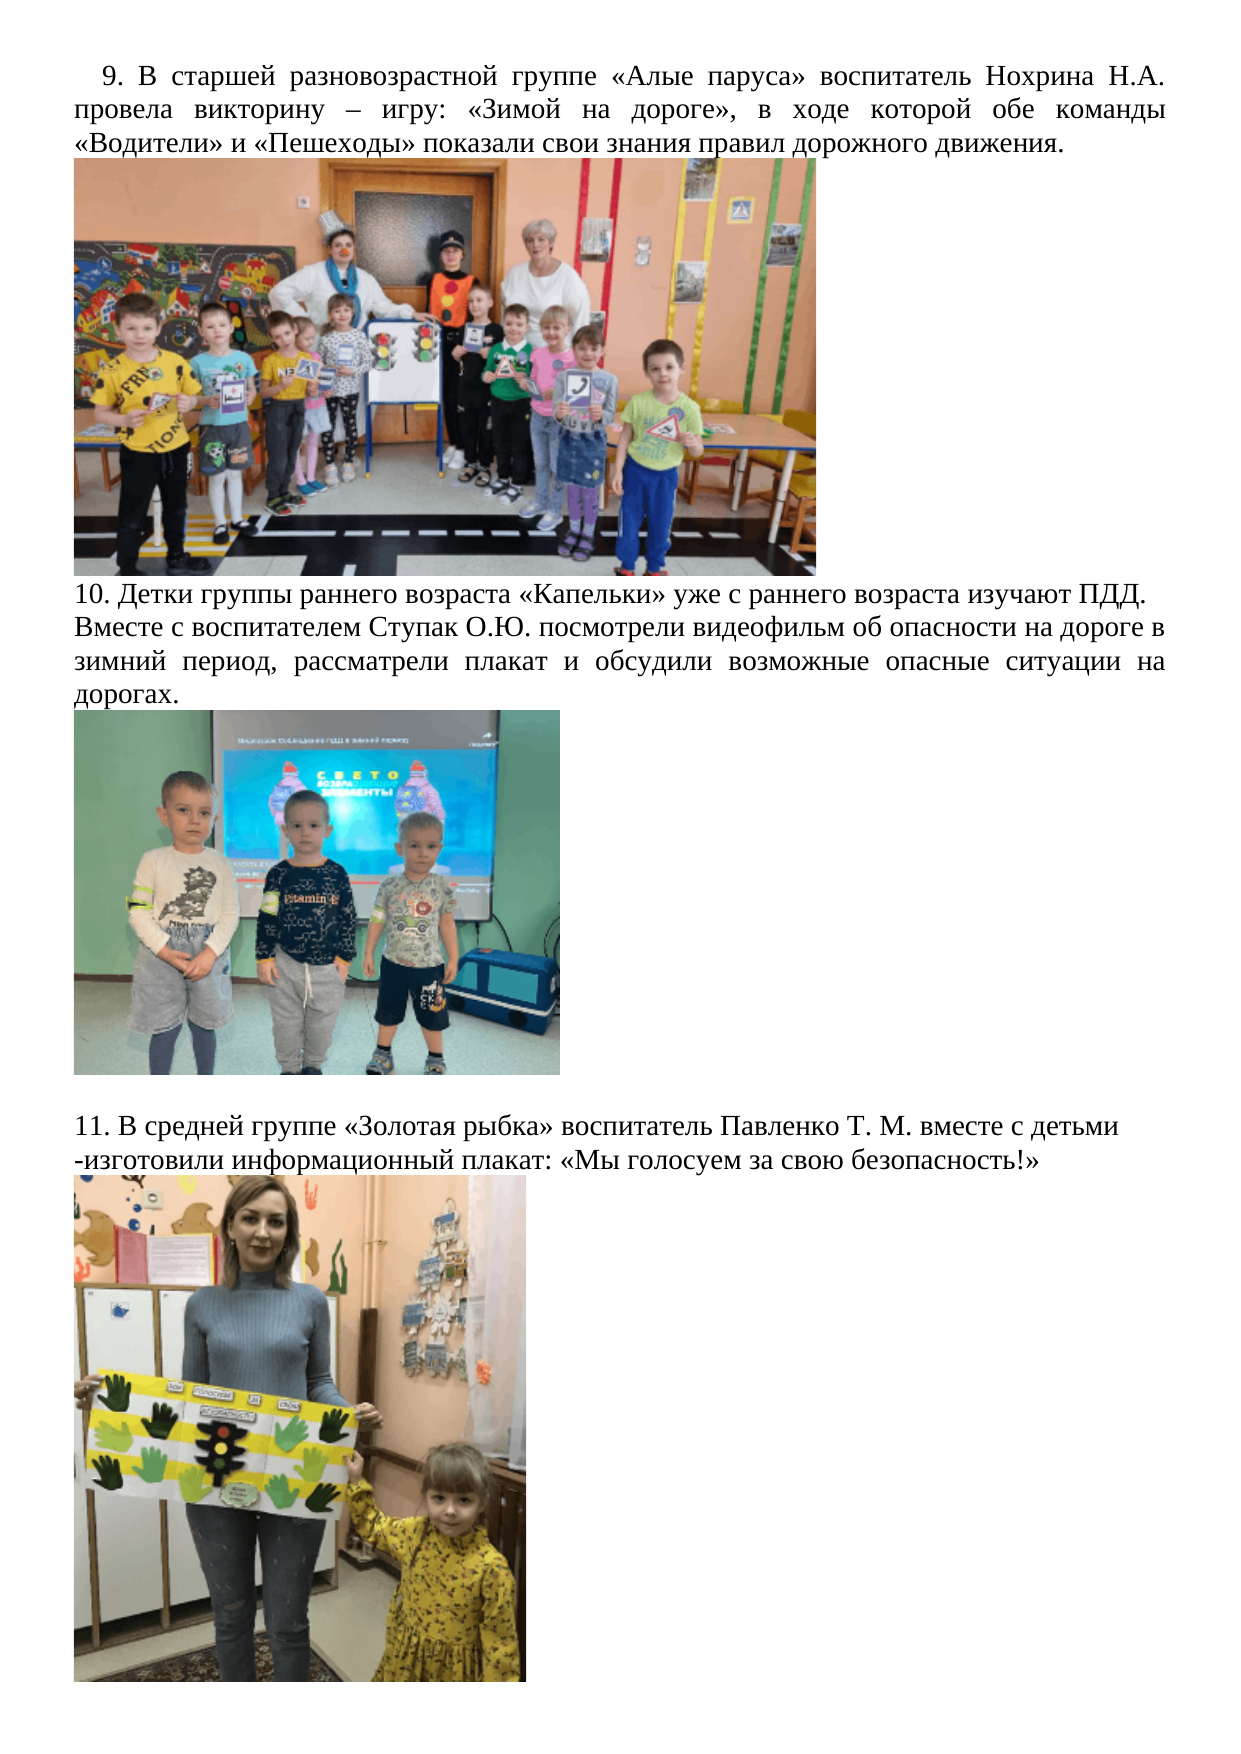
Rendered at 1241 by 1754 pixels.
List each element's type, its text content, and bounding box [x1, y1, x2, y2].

picture [73, 710, 560, 1075]
text 10. Детки группы раннего возраста «Капельки» уже с раннего возраста изучают ПДД. [74, 576, 1167, 609]
text 11. В средней группе «Золотая рыбка» воспитатель Павленко Т. М. вместе с детьми [74, 1108, 1167, 1142]
text -изготовили информационный плакат: «Мы голосуем за свою безопасность!» [74, 1142, 1167, 1175]
text Вместе с воспитателем Ступак О.Ю. посмотрели видеофильм об опасности на дороге в зимний период, рассматрели плакат и обсудили возможные опасные ситуации на дорогах. [74, 609, 1167, 710]
picture [73, 158, 817, 576]
text 9. В старшей разновозрастной группе «Алые паруса» воспитатель Нохрина Н.А. провела викторину – игру: «Зимой на дороге», в ходе которой обе команды «Водители» и «Пешеходы» показали свои знания правил дорожного движения. [74, 58, 1167, 158]
picture [73, 1175, 527, 1682]
